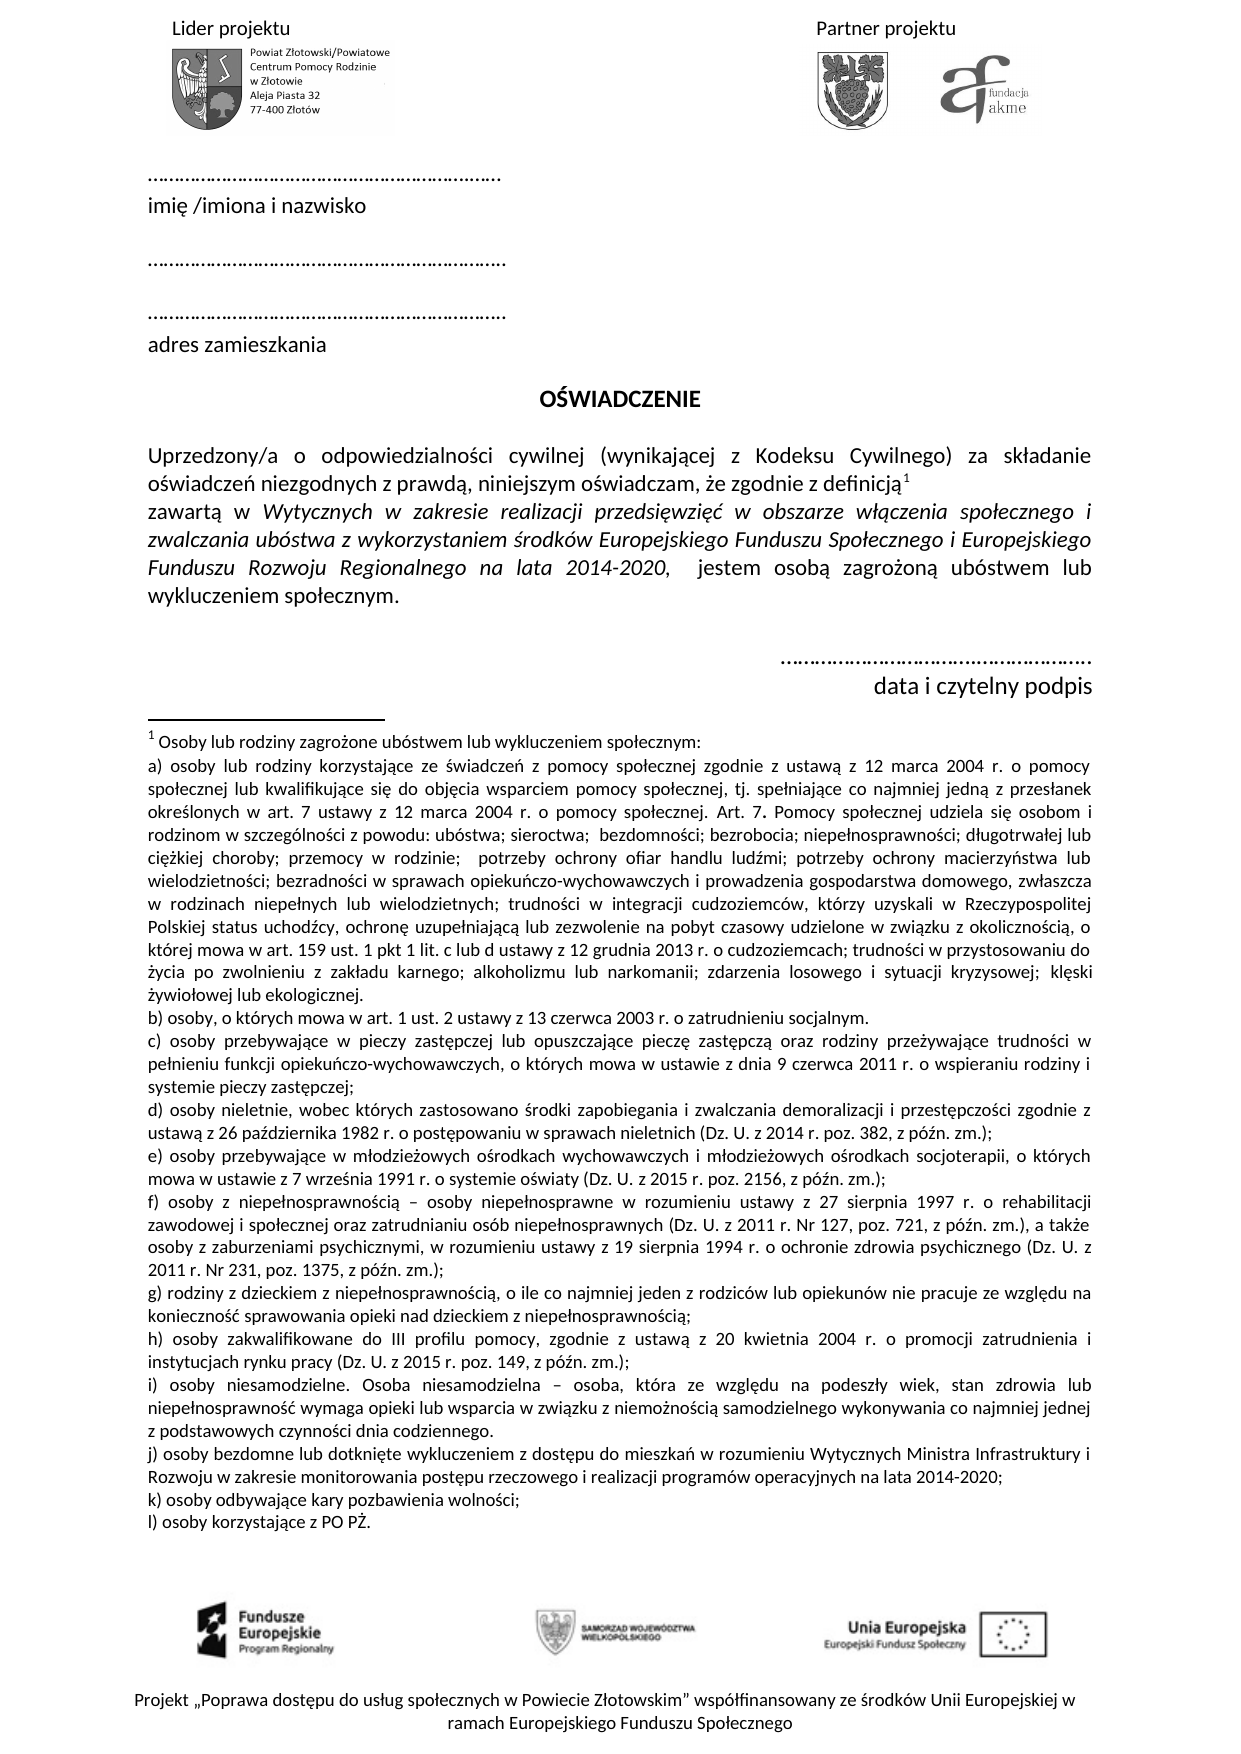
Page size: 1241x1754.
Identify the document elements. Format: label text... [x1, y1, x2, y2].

picture [160, 1579, 1081, 1689]
text OŚWIADCZENIE [148, 383, 1093, 413]
text Uprzedzony/a o odpowiedzialności cywilnej (wynikającej z Kodeksu Cywilnego) za składanie oświadczeń niezgodnych z prawdą, niniejszym oświadczam, że zgodnie z definicją [148, 441, 1093, 497]
text …………………………….……………….. [148, 640, 1093, 670]
text ………………………………………………………….. adres zamieszkania [148, 297, 1093, 358]
text zawartą w Wytycznych w zakresie realizacji przedsięwzięć w obszarze włączenia społecznego i zwalczania ubóstwa z wykorzystaniem środków Europejskiego Funduszu Społecznego i Europejskiego Funduszu Rozwoju Regionalnego na lata 2014-2020, jestem osobą zagrożoną ubóstwem lub wykluczeniem społecznym. [148, 497, 1093, 609]
text …………………………………………………….…… imię /imiona i nazwisko [148, 159, 1093, 219]
picture [799, 44, 1042, 136]
picture [166, 40, 395, 136]
text data i czytelny podpis [148, 670, 1093, 701]
text ………………………………………………………….. [148, 244, 1093, 272]
